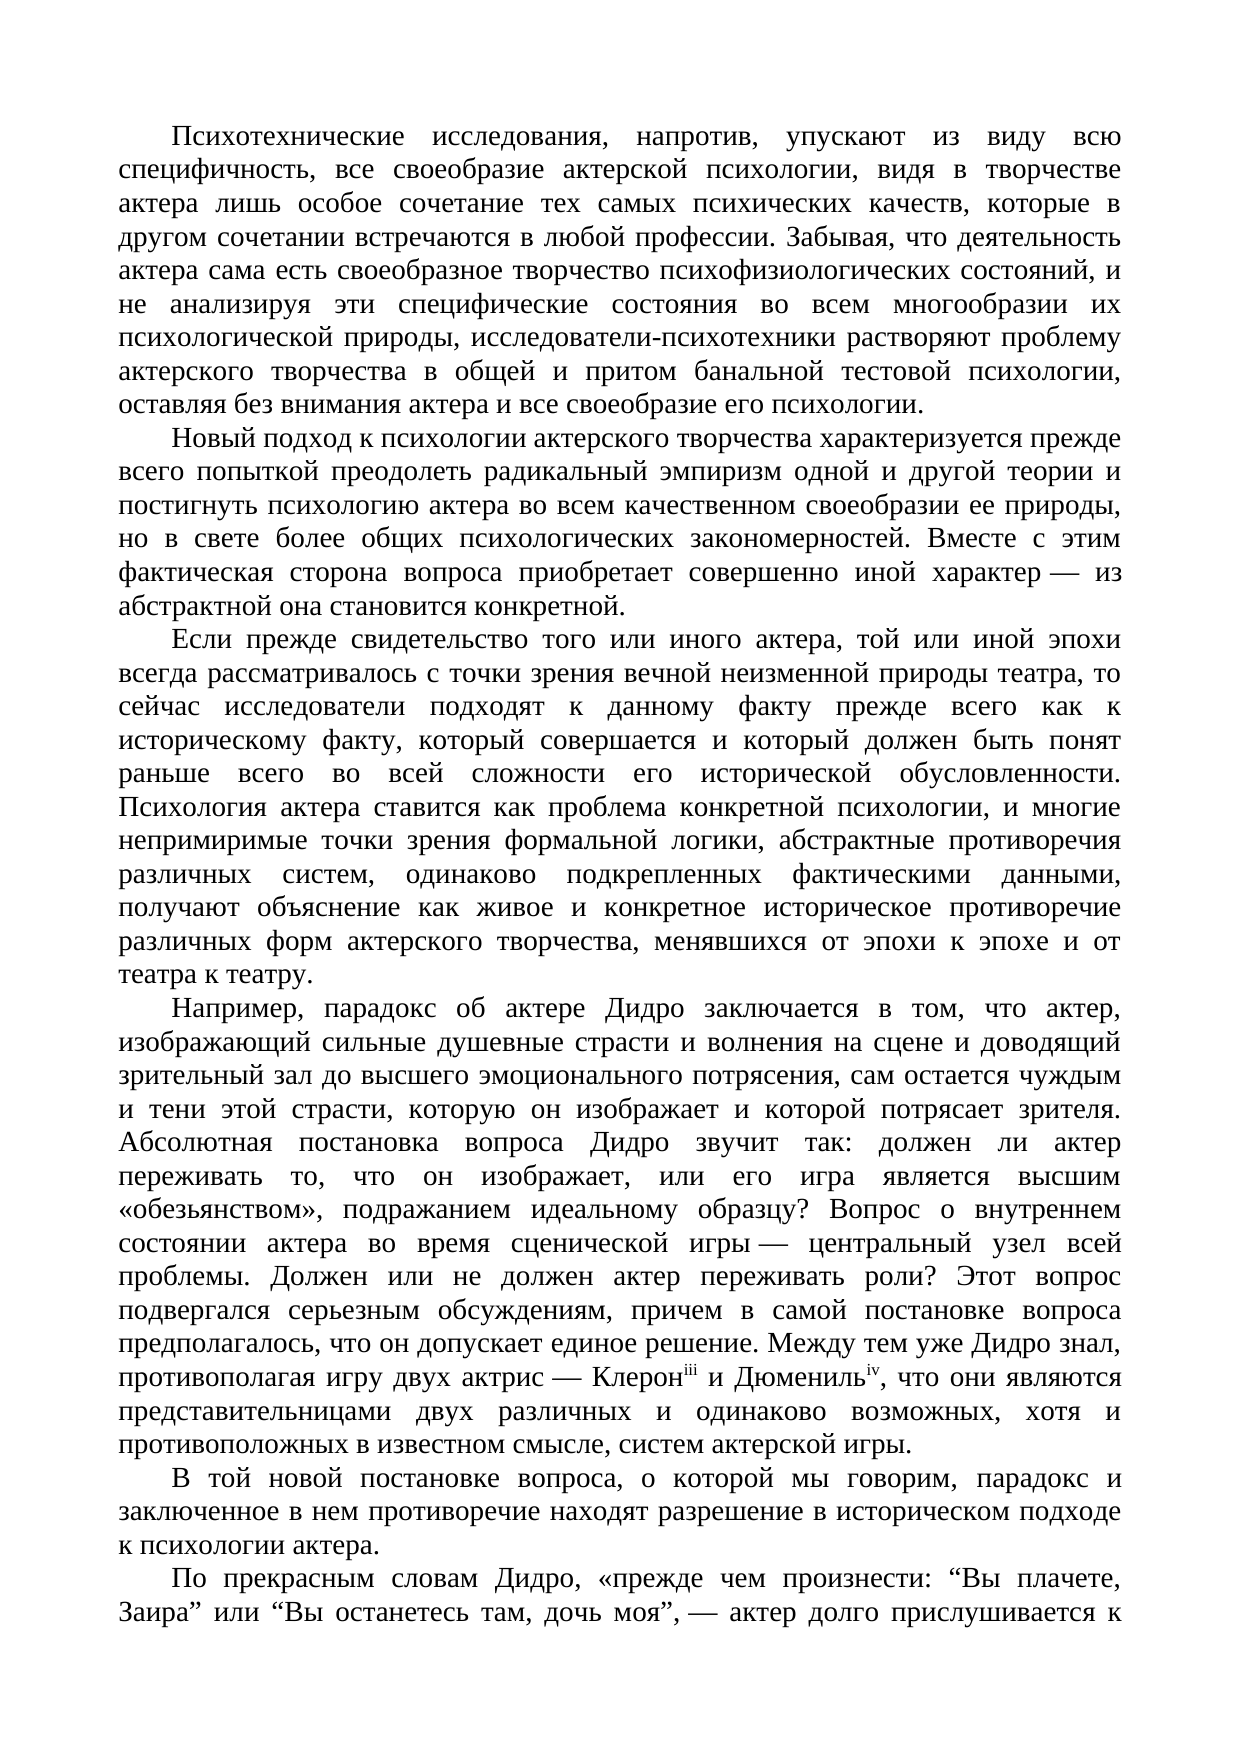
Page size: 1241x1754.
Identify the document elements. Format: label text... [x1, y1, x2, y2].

text Например, парадокс об актере Дидро заключается в том, что актер, изображающий сильные душевные страсти и волнения на сцене и доводящий зрительный зал до высшего эмоционального потрясения, сам остается чуждым и тени этой страсти, которую он изображает и которой потрясает зрителя. Абсолютная постановка вопроса Дидро звучит так: должен ли актер переживать то, что он изображает, или его игра является высшим «обезьянством», подражанием идеальному образцу? Вопрос о внутреннем состоянии актера во время сценической игры — центральный узел всей проблемы. Должен или не должен актер переживать роли? Этот вопрос подвергался серьезным обсуждениям, причем в самой постановке вопроса предполагалось, что он допускает единое решение. Между тем уже Дидро знал, противополагая игру двух актрис — Клерон и Дюмениль, что они являются представительницами двух различных и одинаково возможных, хотя и противоположных в известном смысле, систем актерской игры. [118, 990, 1122, 1460]
text Психотехнические исследования, напротив, упускают из виду всю специфичность, все своеобразие актерской психологии, видя в творчестве актера лишь особое сочетание тех самых психических качеств, которые в другом сочетании встречаются в любой профессии. Забывая, что деятельность актера сама есть своеобразное творчество психофизиологических состояний, и не анализируя эти специфические состояния во всем многообразии их психологической природы, исследователи-психотехники растворяют проблему актерского творчества в общей и притом банальной тестовой психологии, оставляя без внимания актера и все своеобразие его психологии. [118, 118, 1122, 420]
text Новый подход к психологии актерского творчества характеризуется прежде всего попыткой преодолеть радикальный эмпиризм одной и другой теории и постигнуть психологию актера во всем качественном своеобразии ее природы, но в свете более общих психологических закономерностей. Вместе с этим фактическая сторона вопроса приобретает совершенно иной характер — из абстрактной она становится конкретной. [118, 420, 1122, 621]
text В той новой постановке вопроса, о которой мы говорим, {322} парадокс и заключенное в нем противоречие находят разрешение в историческом подходе к психологии актера. [118, 1460, 1122, 1560]
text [118, 1560, 1122, 1627]
text Если прежде свидетельство того или иного актера, той или иной эпохи всегда рассматривалось с точки зрения вечной неизменной природы театра, то сейчас исследователи подходят к данному факту прежде всего как к историческому факту, который совершается и который должен быть понят раньше всего во всей сложности его исторической обусловленности. Психология актера ставится как проблема конкретной психологии, и многие непримиримые точки зрения формальной логики, абстрактные противоречия различных систем, одинаково подкрепленных фактическими данными, получают объяснение как живое и конкретное историческое противоречие различных форм актерского творчества, менявшихся от эпохи к эпохе и от театра к театру. [118, 621, 1122, 990]
